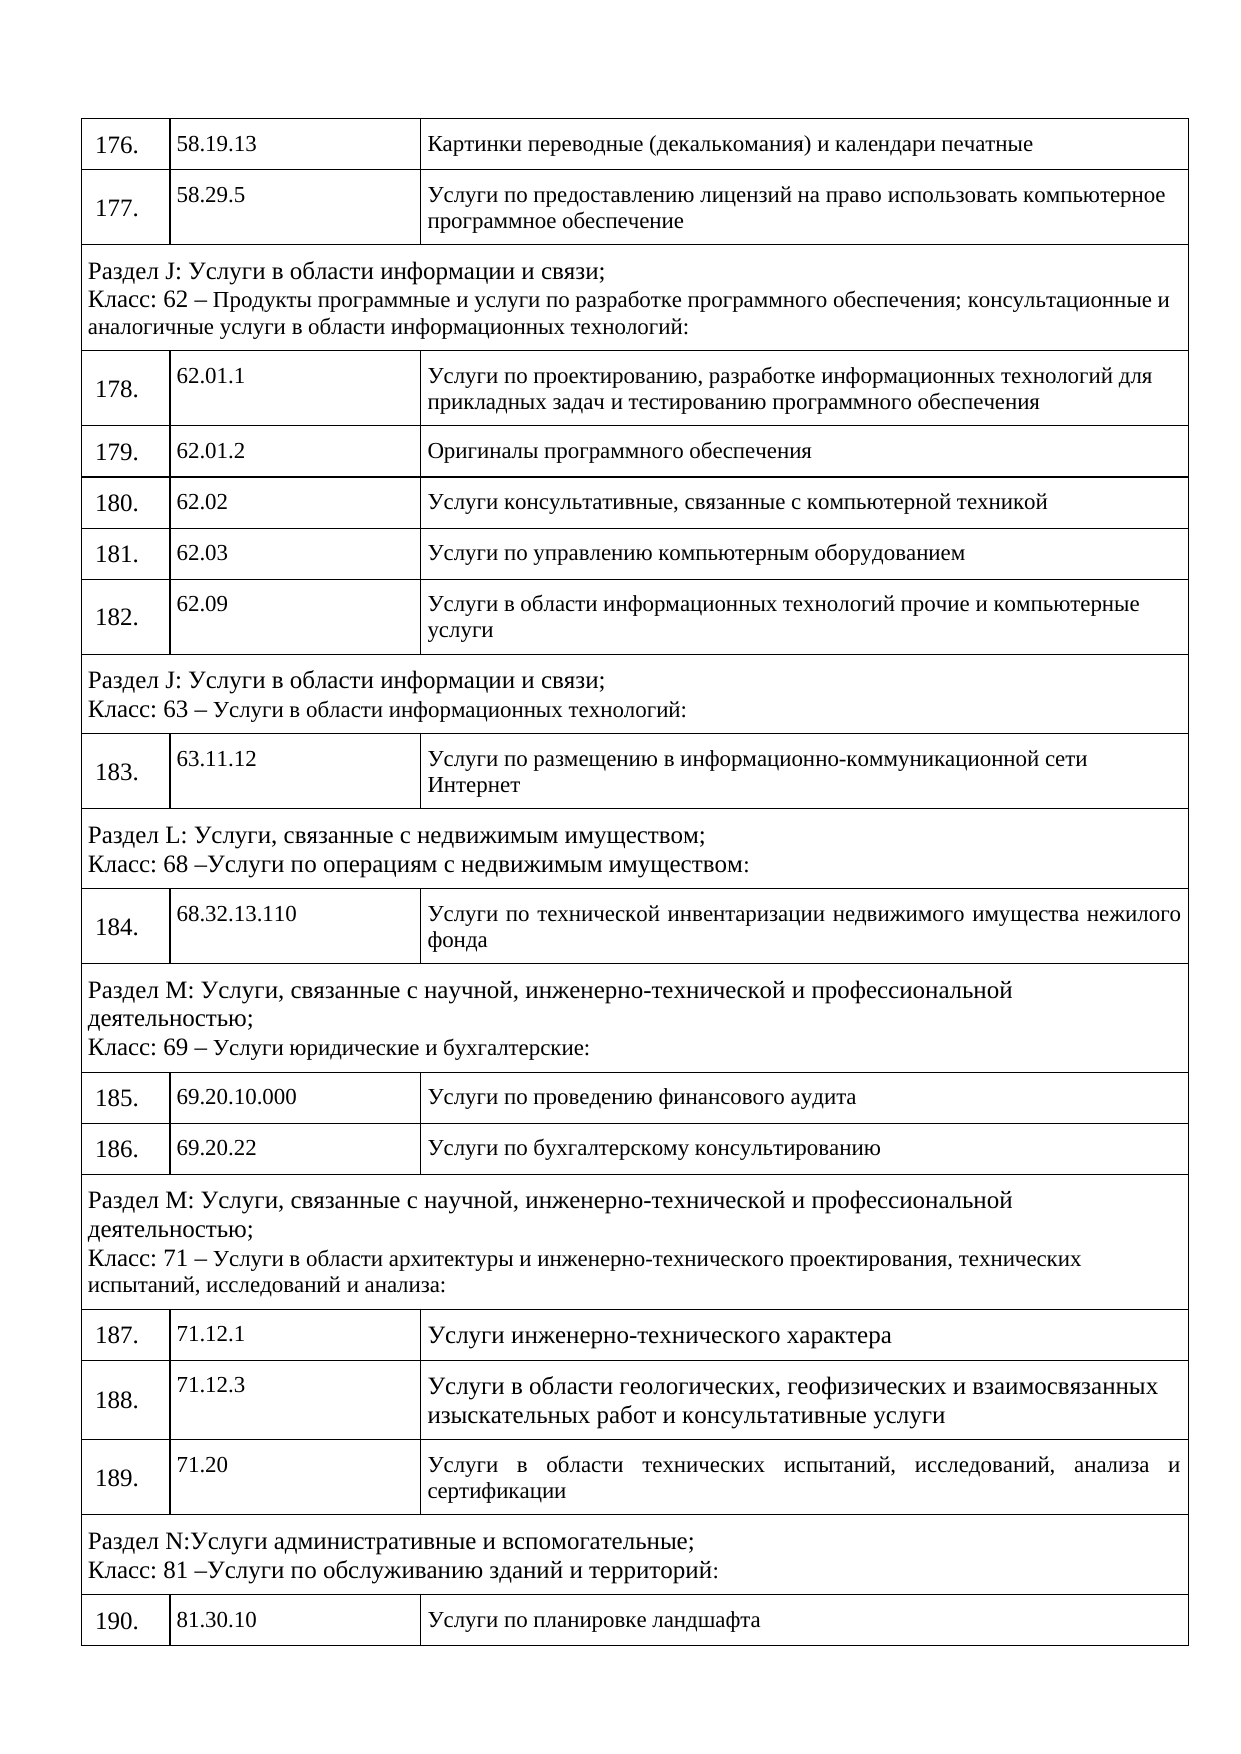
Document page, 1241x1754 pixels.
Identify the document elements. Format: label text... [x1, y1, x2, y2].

table_cell Раздел M: Услуги, связанные с научной, инженерно-технической и профессиональной деятельностью; Класс: 69 – Услуги юридические и бухгалтерские: [82, 964, 1188, 1072]
table_cell [82, 1124, 169, 1174]
table_cell [82, 529, 169, 578]
table_cell 71.20 [171, 1440, 420, 1514]
table_cell [82, 170, 169, 244]
table_cell [82, 351, 169, 425]
table_cell Услуги по бухгалтерскому консультированию [421, 1124, 1188, 1174]
table_cell Услуги по предоставлению лицензий на право использовать компьютерное программное обеспечение [421, 170, 1188, 244]
table_cell [82, 580, 169, 653]
table_cell Раздел N:Услуги административные и вспомогательные; Класс: 81 –Услуги по обслуживанию зданий и территорий: [82, 1515, 1188, 1594]
table_cell Услуги по проектированию, разработке информационных технологий для прикладных задач и тестированию программного обеспечения [421, 351, 1188, 425]
table_cell [82, 478, 169, 527]
table_cell Услуги по размещению в информационно-коммуникационной сети Интернет [421, 734, 1188, 808]
table_cell 63.11.12 [171, 734, 420, 808]
table_cell 71.12.1 [171, 1310, 420, 1359]
table_cell 62.03 [171, 529, 420, 578]
table_cell Услуги инженерно-технического характера [421, 1310, 1188, 1359]
table_cell Услуги консультативные, связанные с компьютерной техникой [421, 478, 1188, 527]
table_cell Раздел J: Услуги в области информации и связи; Класс: 63 – Услуги в области информационных технологий: [82, 655, 1188, 733]
table_cell 62.01.2 [171, 426, 420, 476]
table_cell 81.30.10 [171, 1595, 420, 1645]
table_cell 68.32.13.110 [171, 889, 420, 963]
table_cell Картинки переводные (декалькомания) и календари печатные [421, 119, 1188, 169]
table_cell Раздел L: Услуги, связанные с недвижимым имуществом; Класс: 68 –Услуги по операциям с недвижимым имуществом: [82, 809, 1188, 888]
table_cell Услуги по технической инвентаризации недвижимого имущества нежилого фонда [421, 889, 1188, 963]
table_cell [82, 1361, 169, 1439]
table_cell [82, 1310, 169, 1359]
table_cell Услуги по проведению финансового аудита [421, 1073, 1188, 1123]
table_cell Услуги в области геологических, геофизических и взаимосвязанных изыскательных работ и консультативные услуги [421, 1361, 1188, 1439]
table_cell Раздел J: Услуги в области информации и связи; Класс: 62 – Продукты программные и услуги по разработке программного обеспечения; консультационные и аналогичные услуги в области информационных технологий: [82, 245, 1188, 350]
table_cell [82, 1440, 169, 1514]
table_cell 62.09 [171, 580, 420, 653]
table_cell 62.01.1 [171, 351, 420, 425]
table_cell Услуги в области информационных технологий прочие и компьютерные услуги [421, 580, 1188, 653]
table_cell [82, 889, 169, 963]
table_cell Раздел M: Услуги, связанные с научной, инженерно-технической и профессиональной деятельностью; Класс: 71 – Услуги в области архитектуры и инженерно-технического проектирования, технических испытаний, исследований и анализа: [82, 1175, 1188, 1308]
table_cell Услуги по планировке ландшафта [421, 1595, 1188, 1645]
table_cell Оригиналы программного обеспечения [421, 426, 1188, 476]
table_cell Услуги по управлению компьютерным оборудованием [421, 529, 1188, 578]
table_cell 58.19.13 [171, 119, 420, 169]
table_cell 71.12.3 [171, 1361, 420, 1439]
table_cell [82, 734, 169, 808]
table_cell 69.20.22 [171, 1124, 420, 1174]
table_cell [82, 426, 169, 476]
table_cell [82, 1595, 169, 1645]
table_cell 58.29.5 [171, 170, 420, 244]
table_cell [82, 119, 169, 169]
table_cell 62.02 [171, 478, 420, 527]
table_cell Услуги в области технических испытаний, исследований, анализа и сертификации [421, 1440, 1188, 1514]
table_cell [82, 1073, 169, 1123]
table_cell 69.20.10.000 [171, 1073, 420, 1123]
